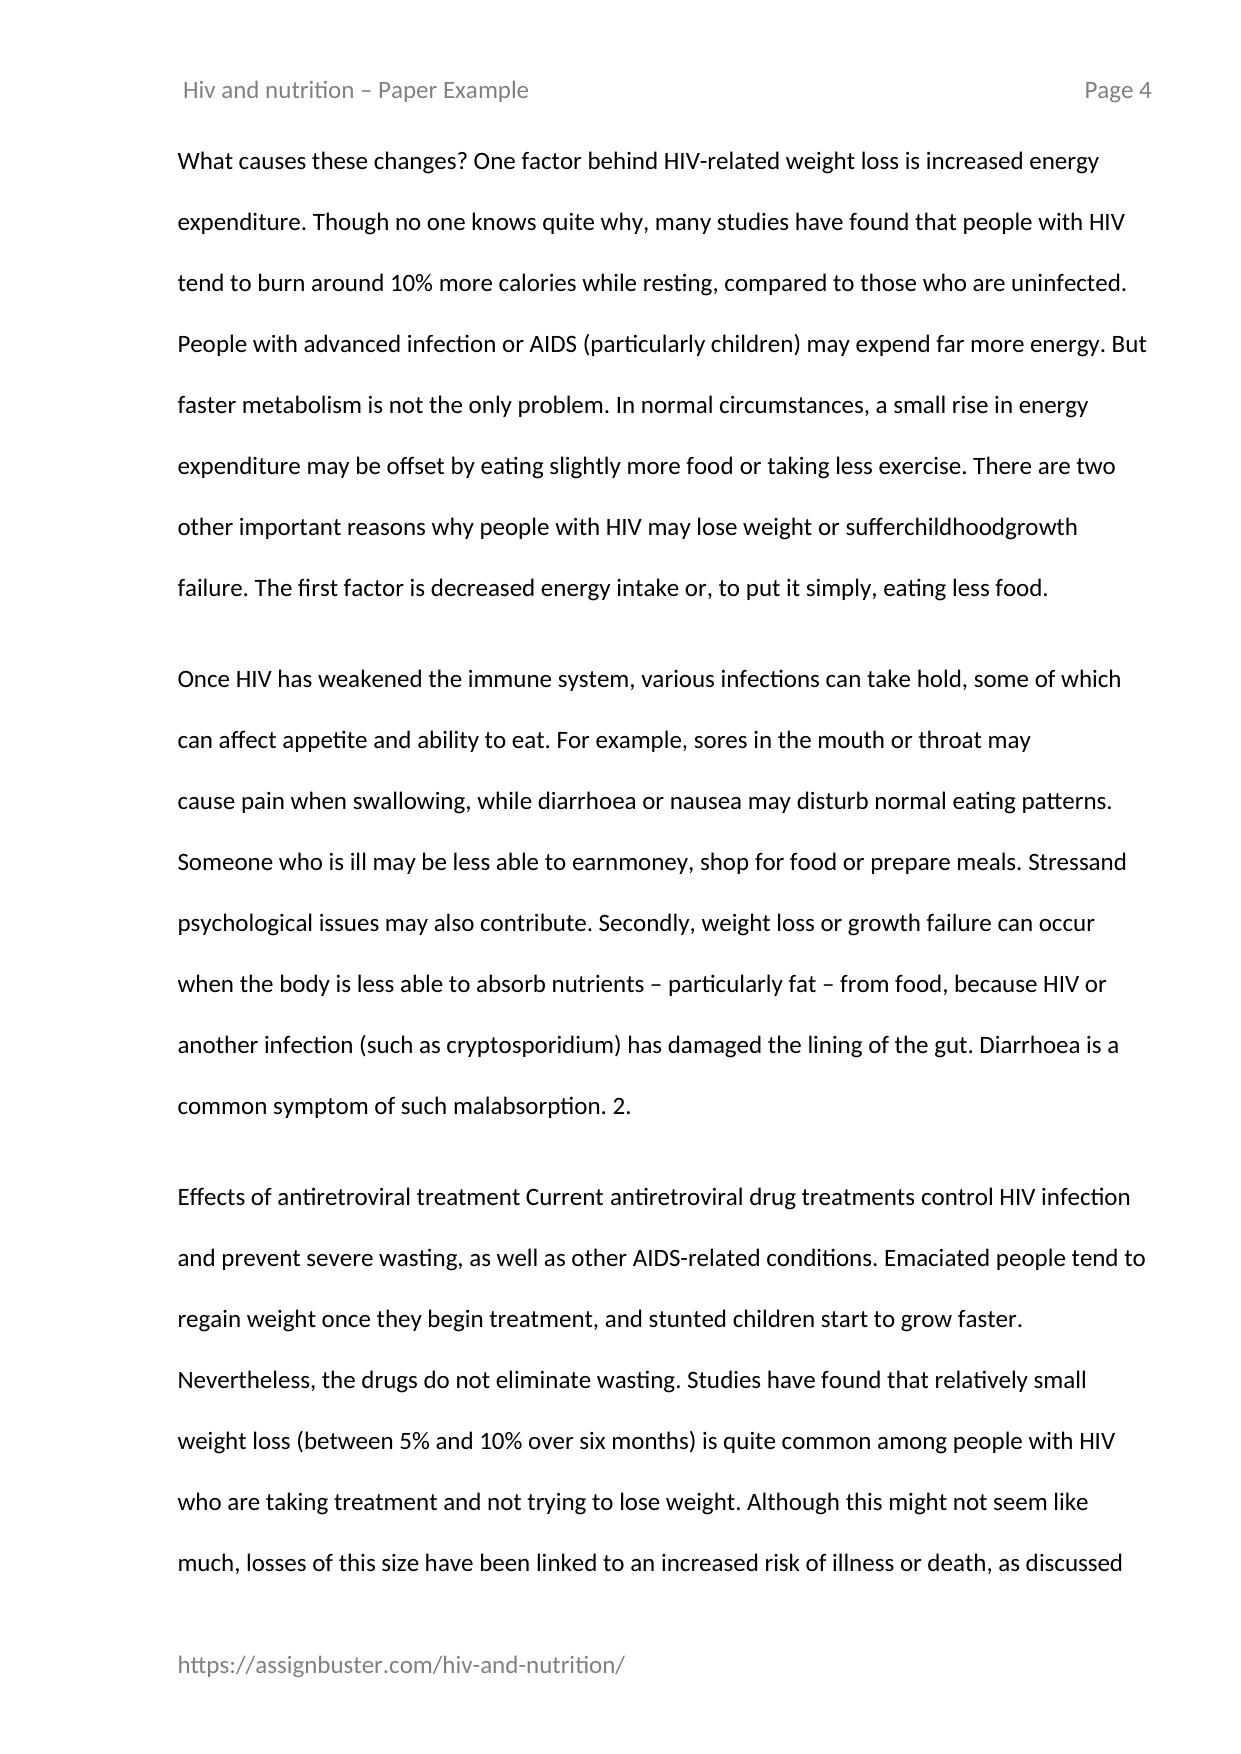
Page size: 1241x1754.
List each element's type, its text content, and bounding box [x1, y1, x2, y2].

text Once HIV has weakened the immune system, various infections can take hold, some of which can affect appetite and ability to eat. For example, sores in the mouth or throat may cause pain when swallowing, while diarrhoea or nausea may disturb normal eating patterns. Someone who is ill may be less able to earnmoney, shop for food or prepare meals. Stressand psychological issues may also contribute. Secondly, weight loss or growth failure can occur when the body is less able to absorb nutrients – particularly fat – from food, because HIV or another infection (such as cryptosporidium) has damaged the lining of the gut. Diarrhoea is a common symptom of such malabsorption. 2. [177, 663, 1152, 1121]
text What causes these changes? One factor behind HIV-related weight loss is increased energy expenditure. Though no one knows quite why, many studies have found that people with HIV tend to burn around 10% more calories while resting, compared to those who are uninfected. People with advanced infection or AIDS (particularly children) may expend far more energy. But faster metabolism is not the only problem. In normal circumstances, a small rise in energy expenditure may be offset by eating slightly more food or taking less exercise. There are two other important reasons why people with HIV may lose weight or sufferchildhoodgrowth failure. The first factor is decreased energy intake or, to put it simply, eating less food. [177, 145, 1152, 603]
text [177, 1181, 1152, 1577]
